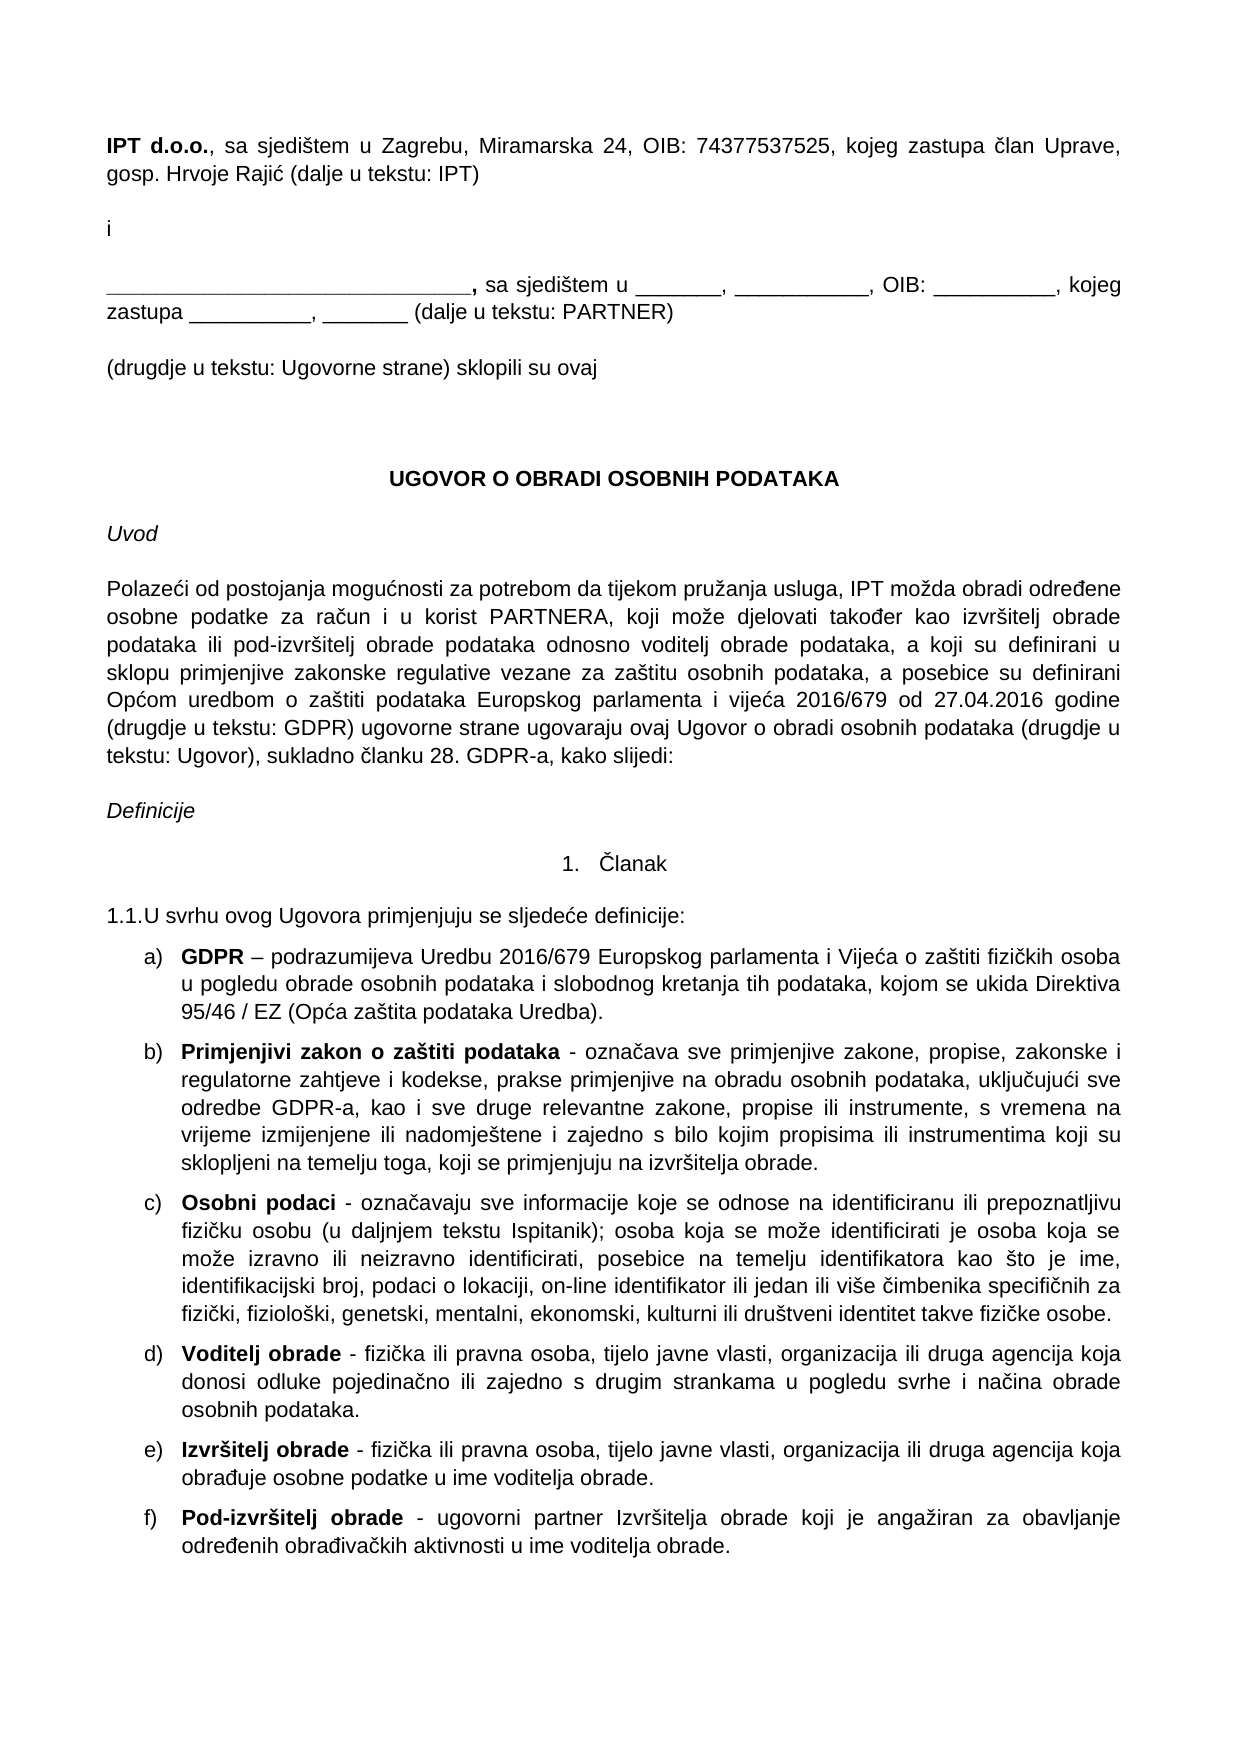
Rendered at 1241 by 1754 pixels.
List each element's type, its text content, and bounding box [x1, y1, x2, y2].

text Uvod [106, 521, 1122, 546]
subtitle UGOVOR O OBRADI OSOBNIH PODATAKA [106, 465, 1122, 491]
list GDPR – podrazumijeva Uredbu 2016/679 Europskog parlamenta i Vijeća o zaštiti fizičkih osoba u pogledu obrade osobnih podataka i slobodnog kretanja tih podataka, kojom se ukida Direktiva 95/46 / EZ (Opća zaštita podataka Uredba). [143, 943, 1122, 1024]
list U svrhu ovog Ugovora primjenjuju se sljedeće definicije: [106, 903, 1122, 928]
text i [106, 216, 1122, 241]
list Izvršitelj obrade - fizička ili pravna osoba, tijelo javne vlasti, organizacija ili druga agencija koja obrađuje osobne podatke u ime voditelja obrade. [144, 1437, 1122, 1490]
list Voditelj obrade - fizička ili pravna osoba, tijelo javne vlasti, organizacija ili druga agencija koja donosi odluke pojedinačno ili zajedno s drugim strankama u pogledu svrhe i načina obrade osobnih podataka. [144, 1341, 1122, 1422]
list Pod-izvršitelj obrade - ugovorni partner Izvršitelja obrade koji je angažiran za obavljanje određenih obrađivačkih aktivnosti u ime voditelja obrade. [144, 1505, 1122, 1558]
list Osobni podaci - označavaju sve informacije koje se odnose na identificiranu ili prepoznatljivu fizičku osobu (u daljnjem tekstu Ispitanik); osoba koja se može identificirati je osoba koja se može izravno ili neizravno identificirati, posebice na temelju identifikatora kao što je ime, identifikacijski broj, podaci o lokaciji, on-line identifikator ili jedan ili više čimbenika specifičnih za fizički, fiziološki, genetski, mentalni, ekonomski, kulturni ili društveni identitet takve fizičke osobe. [144, 1190, 1122, 1326]
text ______________________________, sa sjedištem u _______, ___________, OIB: __________, kojeg zastupa __________, _______ (dalje u tekstu: PARTNER) [106, 271, 1122, 324]
list Članak [106, 851, 1122, 876]
text IPT d.o.o., sa sjedištem u Zagrebu, Miramarska 24, OIB: 74377537525, kojeg zastupa član Uprave, gosp. Hrvoje Rajić (dalje u tekstu: IPT) [106, 133, 1122, 186]
list Primjenjivi zakon o zaštiti podataka - označava sve primjenjive zakone, propise, zakonske i regulatorne zahtjeve i kodekse, prakse primjenjive na obradu osobnih podataka, uključujući sve odredbe GDPR-a, kao i sve druge relevantne zakone, propise ili instrumente, s vremena na vrijeme izmijenjene ili nadomještene i zajedno s bilo kojim propisima ili instrumentima koji su sklopljeni na temelju toga, koji se primjenjuju na izvršitelja obrade. [143, 1039, 1122, 1175]
text (drugdje u tekstu: Ugovorne strane) sklopili su ovaj [106, 354, 1122, 380]
text Definicije [106, 798, 1122, 823]
text Polazeći od postojanja mogućnosti za potrebom da tijekom pružanja usluga, IPT možda obradi određene osobne podatke za račun i u korist PARTNERA, koji može djelovati također kao izvršitelj obrade podataka ili pod-izvršitelj obrade podataka odnosno voditelj obrade podataka, a koji su definirani u sklopu primjenjive zakonske regulative vezane za zaštitu osobnih podataka, a posebice su definirani Općom uredbom o zaštiti podataka Europskog parlamenta i vijeća 2016/679 od 27.04.2016 godine (drugdje u tekstu: GDPR) ugovorne strane ugovaraju ovaj Ugovor o obradi osobnih podataka (drugdje u tekstu: Ugovor), sukladno članku 28. GDPR-a, kako slijedi: [106, 576, 1122, 768]
